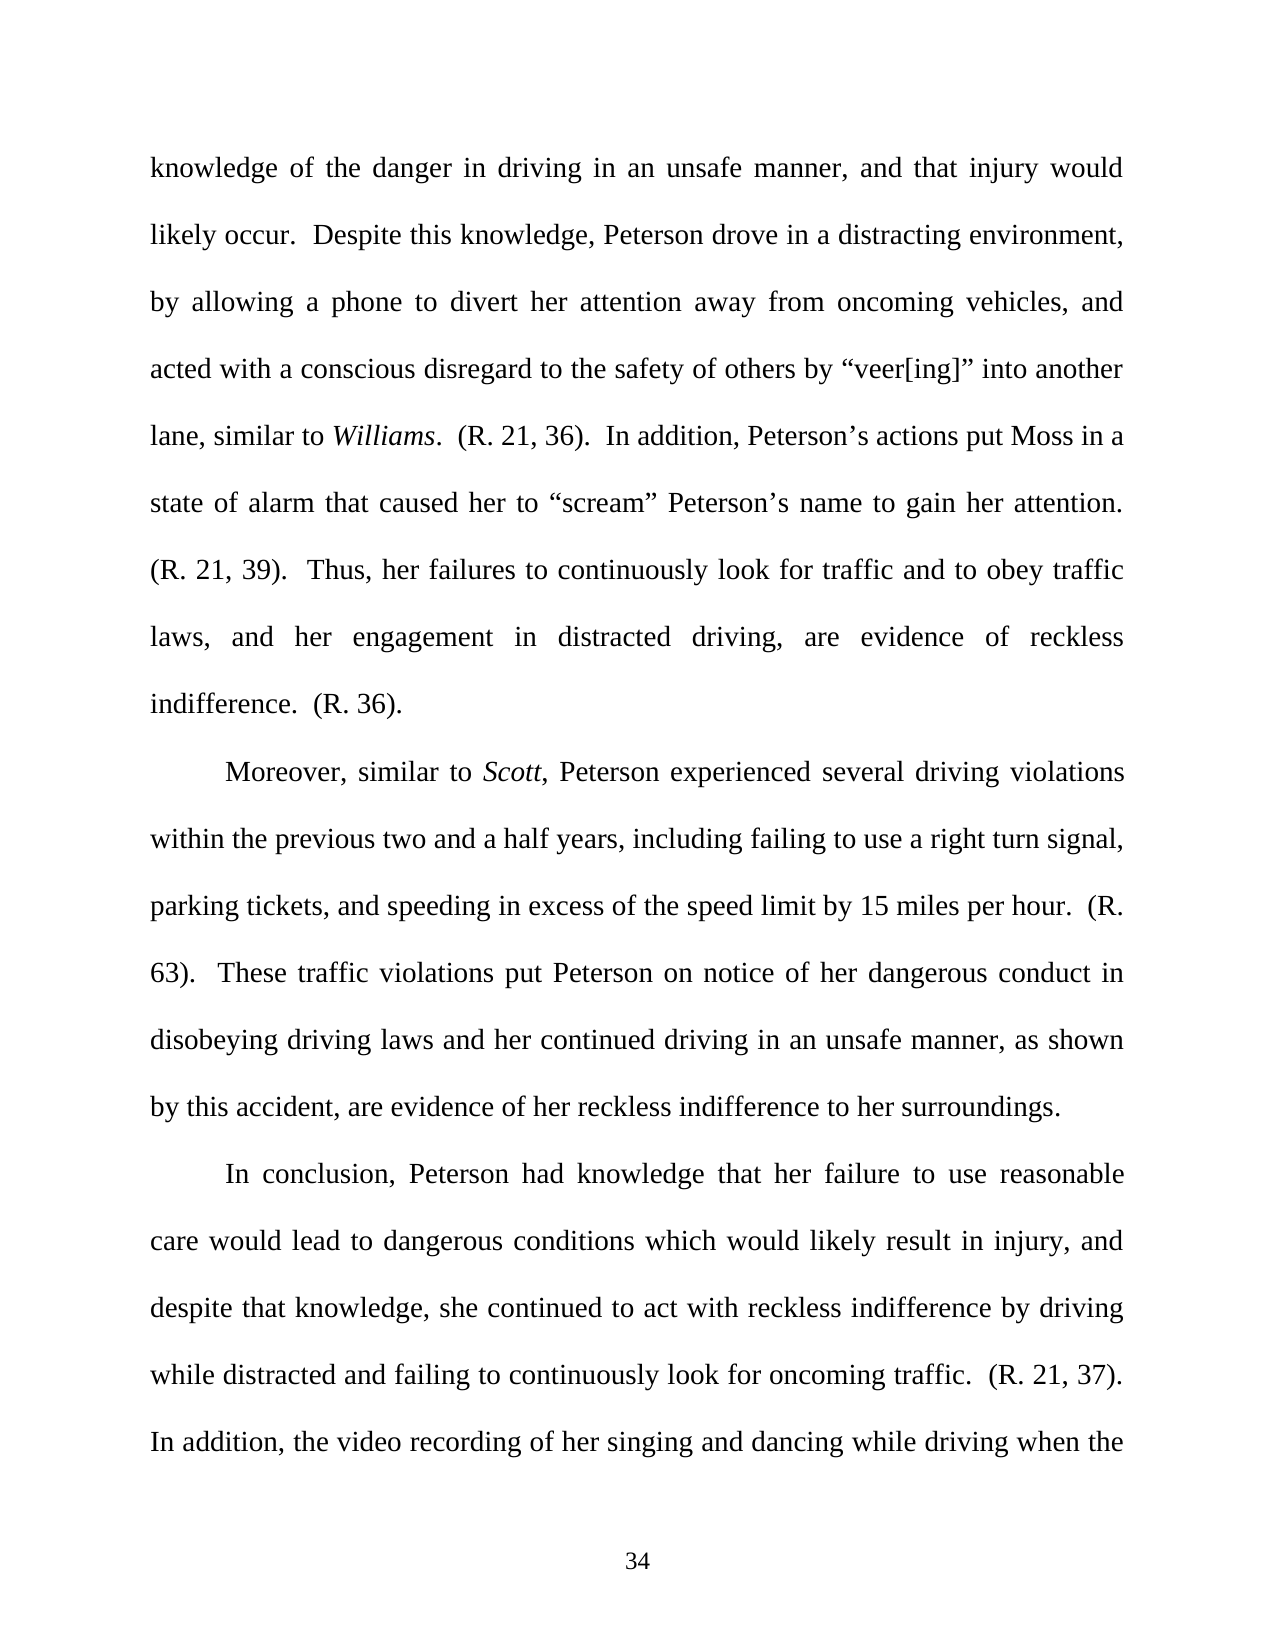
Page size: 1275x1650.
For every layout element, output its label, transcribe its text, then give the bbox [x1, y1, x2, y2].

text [150, 150, 1125, 720]
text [150, 1156, 1125, 1458]
text Moreover, similar to Scott, Peterson experienced several driving violations within the previous two and a half years, including failing to use a right turn signal, parking tickets, and speeding in excess of the speed limit by 15 miles per hour. (R. 63). These traffic violations put Peterson on notice of her dangerous conduct in disobeying driving laws and her continued driving in an unsafe manner, as shown by this accident, are evidence of her reckless indifference to her surroundings. [150, 754, 1125, 1123]
